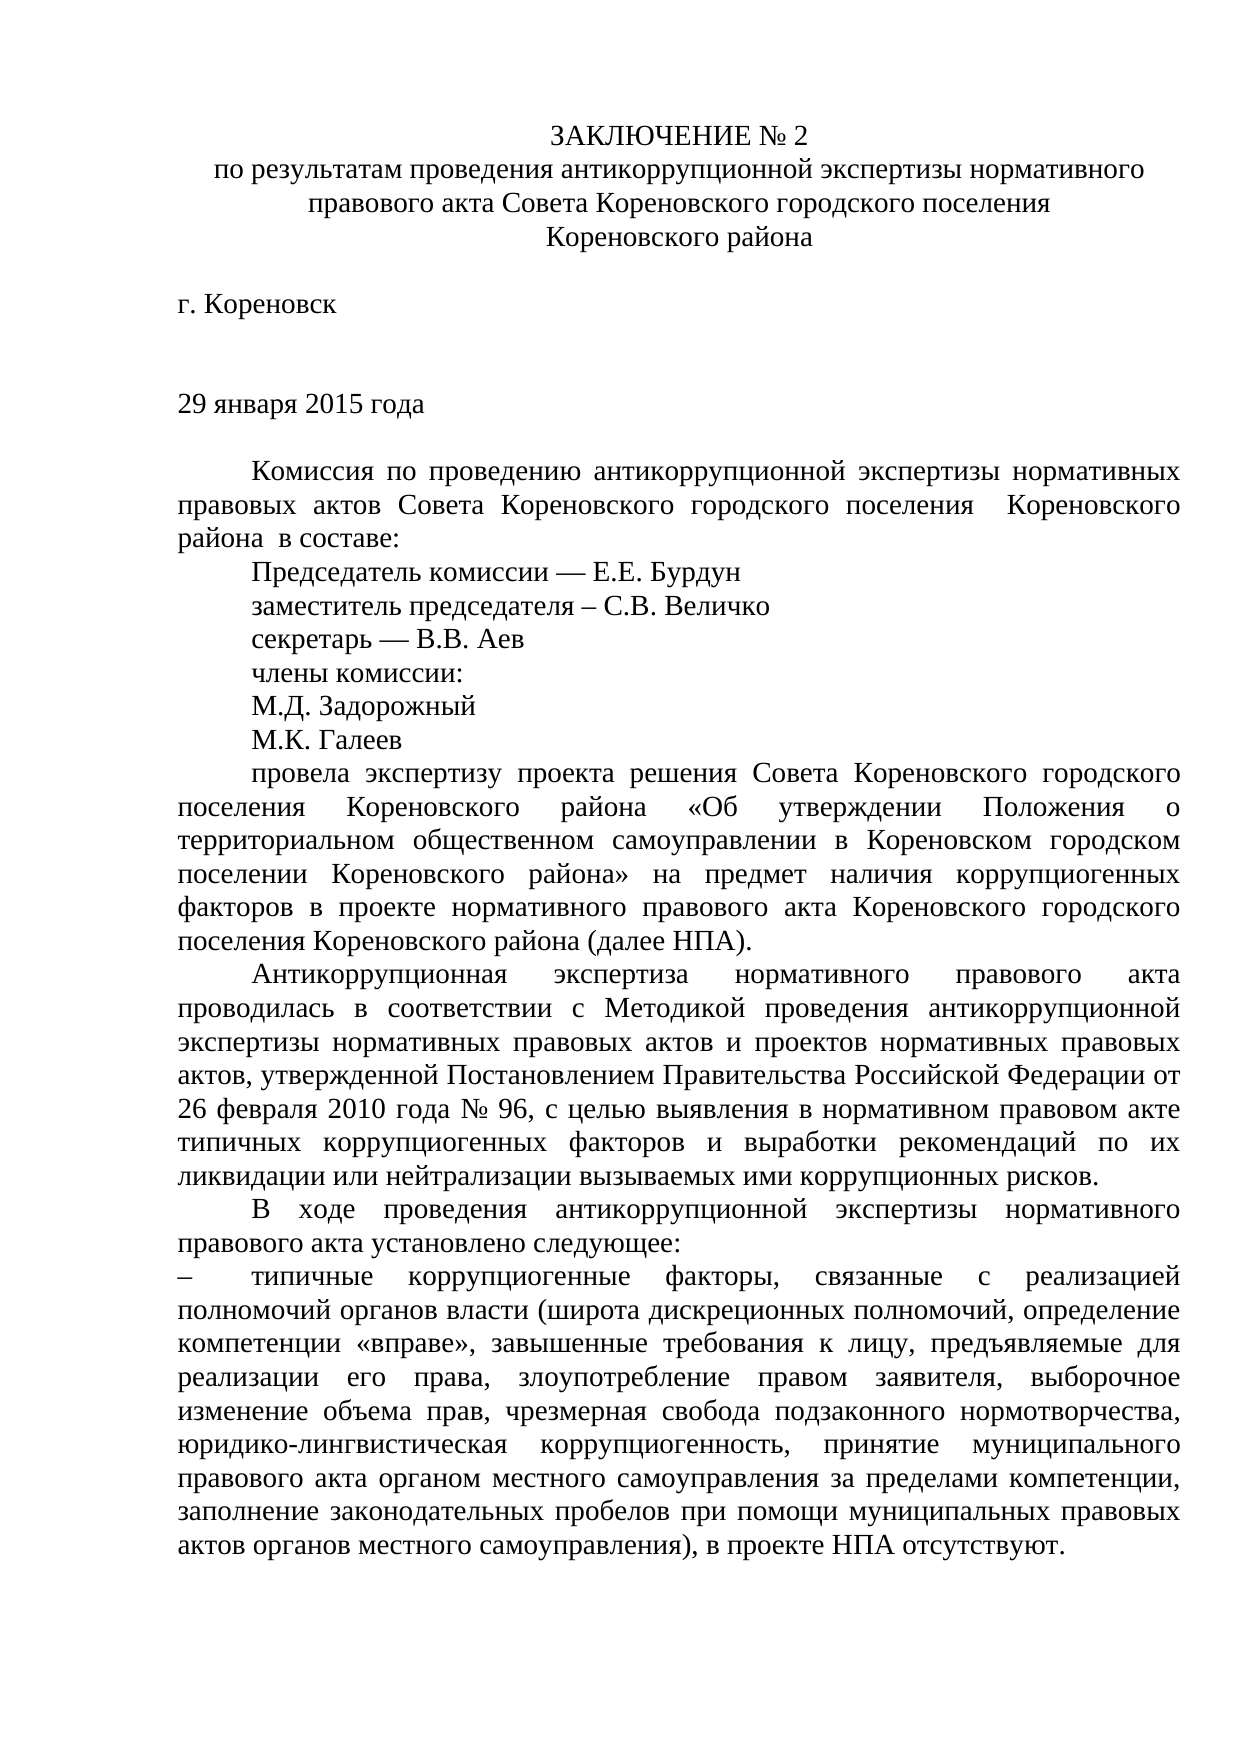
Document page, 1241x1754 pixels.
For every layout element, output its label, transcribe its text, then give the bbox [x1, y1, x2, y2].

text секретарь — В.В. Аев [177, 621, 1181, 655]
text г. Кореновск [177, 286, 1181, 319]
text по результатам проведения антикоррупционной экспертизы нормативного правового акта Совета Кореновского городского поселения [177, 152, 1181, 219]
text провела экспертизу проекта решения Совета Кореновского городского поселения Кореновского района «Об утверждении Положения о территориальном общественном самоуправлении в Кореновском городском поселении Кореновского района» на предмет наличия коррупциогенных факторов в проекте нормативного правового акта Кореновского городского поселения Кореновского района (далее НПА). [177, 755, 1181, 957]
text ЗАКЛЮЧЕНИЕ № 2 [177, 118, 1181, 152]
text заместитель председателя – С.В. Величко [177, 588, 1181, 621]
text М.К. Галеев [177, 722, 1181, 755]
text Комиссия по проведению антикоррупционной экспертизы нормативных правовых актов Совета Кореновского городского поселения Кореновского района в составе: [177, 453, 1181, 554]
text 29 января 2015 года [177, 386, 1181, 420]
text – типичные коррупциогенные факторы, связанные с реализацией полномочий органов власти (широта дискреционных полномочий, определение компетенции «вправе», завышенные требования к лицу, предъявляемые для реализации его права, злоупотребление правом заявителя, выборочное изменение объема прав, чрезмерная свобода подзаконного нормотворчества, юридико-лингвистическая коррупциогенность, принятие муниципального правового акта органом местного самоуправления за пределами компетенции, заполнение законодательных пробелов при помощи муниципальных правовых актов органов местного самоуправления), в проекте НПА отсутствуют. [177, 1258, 1181, 1560]
text В ходе проведения антикоррупционной экспертизы нормативного правового акта установлено следующее: [177, 1191, 1181, 1258]
text Председатель комиссии — Е.Е. Бурдун [177, 554, 1181, 588]
text члены комиссии: [177, 655, 1181, 688]
text Антикоррупционная экспертиза нормативного правового акта проводилась в соответствии с Методикой проведения антикоррупционной экспертизы нормативных правовых актов и проектов нормативных правовых актов, утвержденной Постановлением Правительства Российской Федерации от 26 февраля 2010 года № 96, с целью выявления в нормативном правовом акте типичных коррупциогенных факторов и выработки рекомендаций по их ликвидации или нейтрализации вызываемых ими коррупционных рисков. [177, 957, 1181, 1191]
text М.Д. Задорожный [177, 688, 1181, 722]
text Кореновского района [177, 219, 1181, 252]
